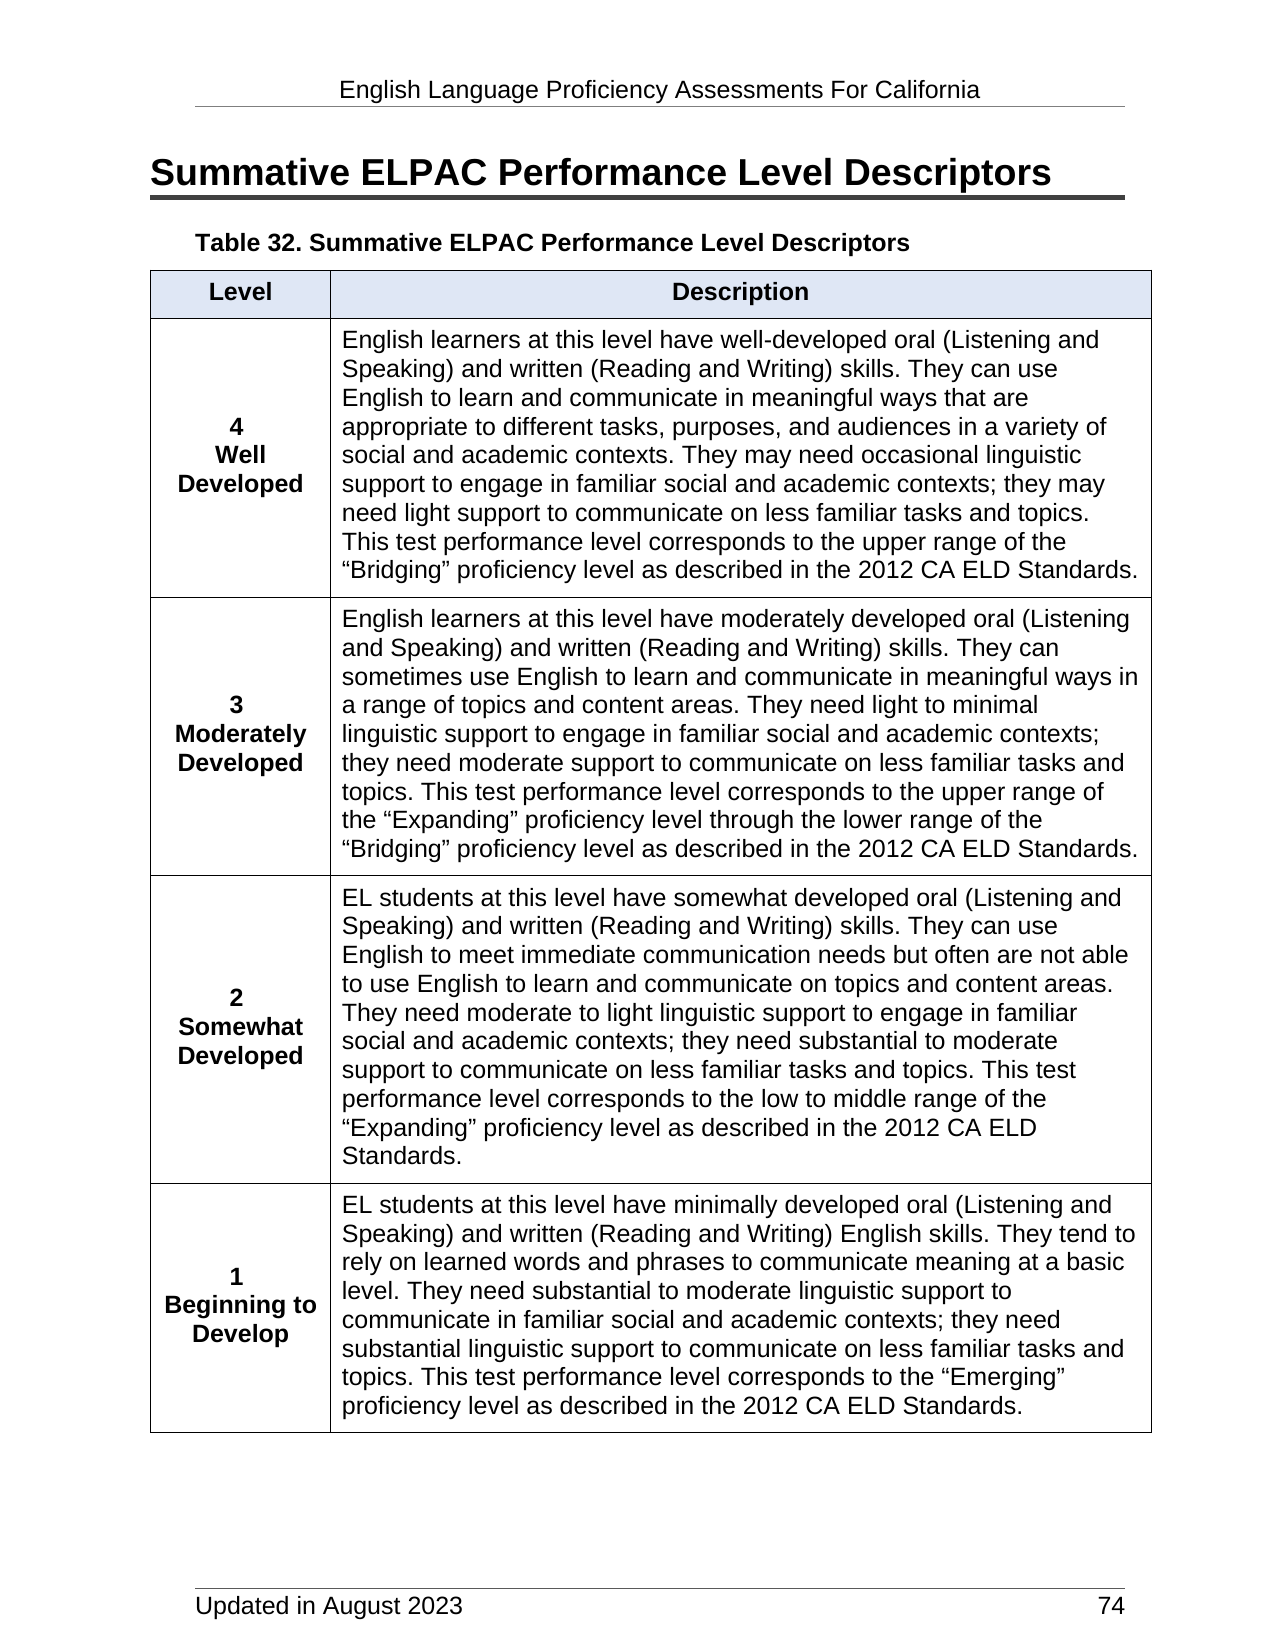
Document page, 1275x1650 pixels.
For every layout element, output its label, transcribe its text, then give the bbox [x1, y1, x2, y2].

table_cell 3 Moderately Developed [151, 598, 330, 875]
table_cell English learners at this level have moderately developed oral (Listening and Speaking) and written (Reading and Writing) skills. They can sometimes use English to learn and communicate in meaningful ways in a range of topics and content areas. They need light to minimal linguistic support to engage in familiar social and academic contexts; they need moderate support to communicate on less familiar tasks and topics. This test performance level corresponds to the upper range of the “Expanding” proficiency level through the lower range of the “Bridging” proficiency level as described in the 2012 CA ELD Standards. [331, 598, 1151, 875]
table_cell EL students at this level have somewhat developed oral (Listening and Speaking) and written (Reading and Writing) skills. They can use English to meet immediate communication needs but often are not able to use English to learn and communicate on topics and content areas. They need moderate to light linguistic support to engage in familiar social and academic contexts; they need substantial to moderate support to communicate on less familiar tasks and topics. This test performance level corresponds to the low to middle range of the “Expanding” proficiency level as described in the 2012 CA ELD Standards. [331, 876, 1151, 1182]
table_cell 2 Somewhat Developed [151, 876, 330, 1182]
subtitle Summative ELPAC Performance Level Descriptors [150, 150, 1125, 195]
text Table 32. Summative ELPAC Performance Level Descriptors [195, 228, 1125, 257]
table_cell EL students at this level have minimally developed oral (Listening and Speaking) and written (Reading and Writing) English skills. They tend to rely on learned words and phrases to communicate meaning at a basic level. They need substantial to moderate linguistic support to communicate in familiar social and academic contexts; they need substantial linguistic support to communicate on less familiar tasks and topics. This test performance level corresponds to the “Emerging” proficiency level as described in the 2012 CA ELD Standards. [331, 1184, 1151, 1432]
table_cell 4 Well Developed [151, 319, 330, 597]
table_header Level [151, 271, 330, 318]
table_cell English learners at this level have well-developed oral (Listening and Speaking) and written (Reading and Writing) skills. They can use English to learn and communicate in meaningful ways that are appropriate to different tasks, purposes, and audiences in a variety of social and academic contexts. They may need occasional linguistic support to engage in familiar social and academic contexts; they may need light support to communicate on less familiar tasks and topics. This test performance level corresponds to the upper range of the “Bridging” proficiency level as described in the 2012 CA ELD Standards. [331, 319, 1151, 597]
table_cell 1 Beginning to Develop [151, 1184, 330, 1432]
table_header Description [331, 271, 1151, 318]
